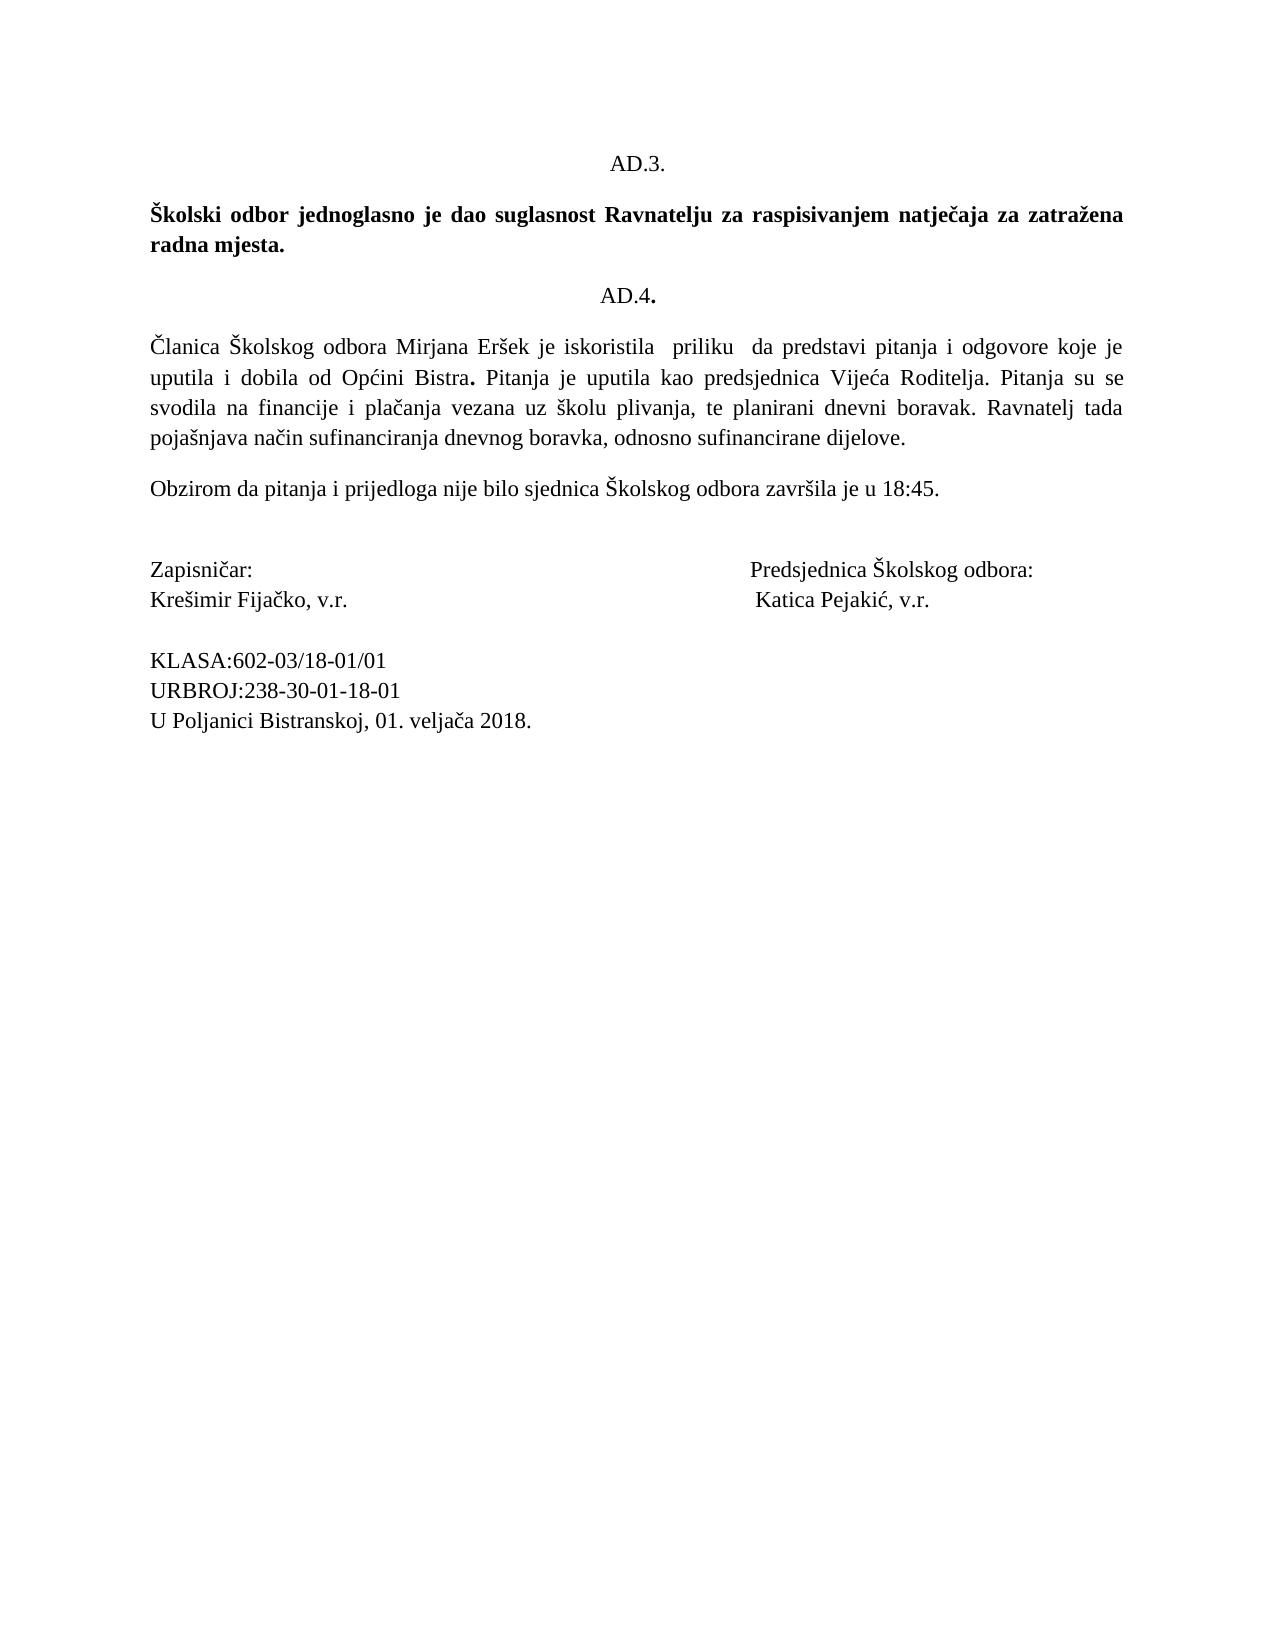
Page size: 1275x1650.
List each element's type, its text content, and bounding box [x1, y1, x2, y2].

text Članica Školskog odbora Mirjana Eršek je iskoristila priliku da predstavi pitanja i odgovore koje je uputila i dobila od Općini Bistra. Pitanja je uputila kao predsjednica Vijeća Roditelja. Pitanja su se svodila na financije i plačanja vezana uz školu plivanja, te planirani dnevni boravak. Ravnatelj tada pojašnjava način sufinanciranja dnevnog boravka, odnosno sufinancirane dijelove. [150, 333, 1125, 450]
text Školski odbor jednoglasno je dao suglasnost Ravnatelju za raspisivanjem natječaja za zatražena radna mjesta. [150, 201, 1125, 258]
text AD.4. [600, 282, 1125, 309]
text Obzirom da pitanja i prijedloga nije bilo sjednica Školskog odbora završila je u 18:45. [150, 475, 1125, 501]
text Zapisničar: Predsjednica Školskog odbora: [150, 556, 1125, 583]
text AD.3. [150, 150, 1125, 176]
text Krešimir Fijačko, v.r. Katica Pejakić, v.r. [150, 586, 1125, 613]
text KLASA:602-03/18-01/01 [150, 647, 1125, 673]
text U Poljanici Bistranskoj, 01. veljača 2018. [150, 707, 1125, 734]
text URBROJ:238-30-01-18-01 [150, 677, 1125, 703]
